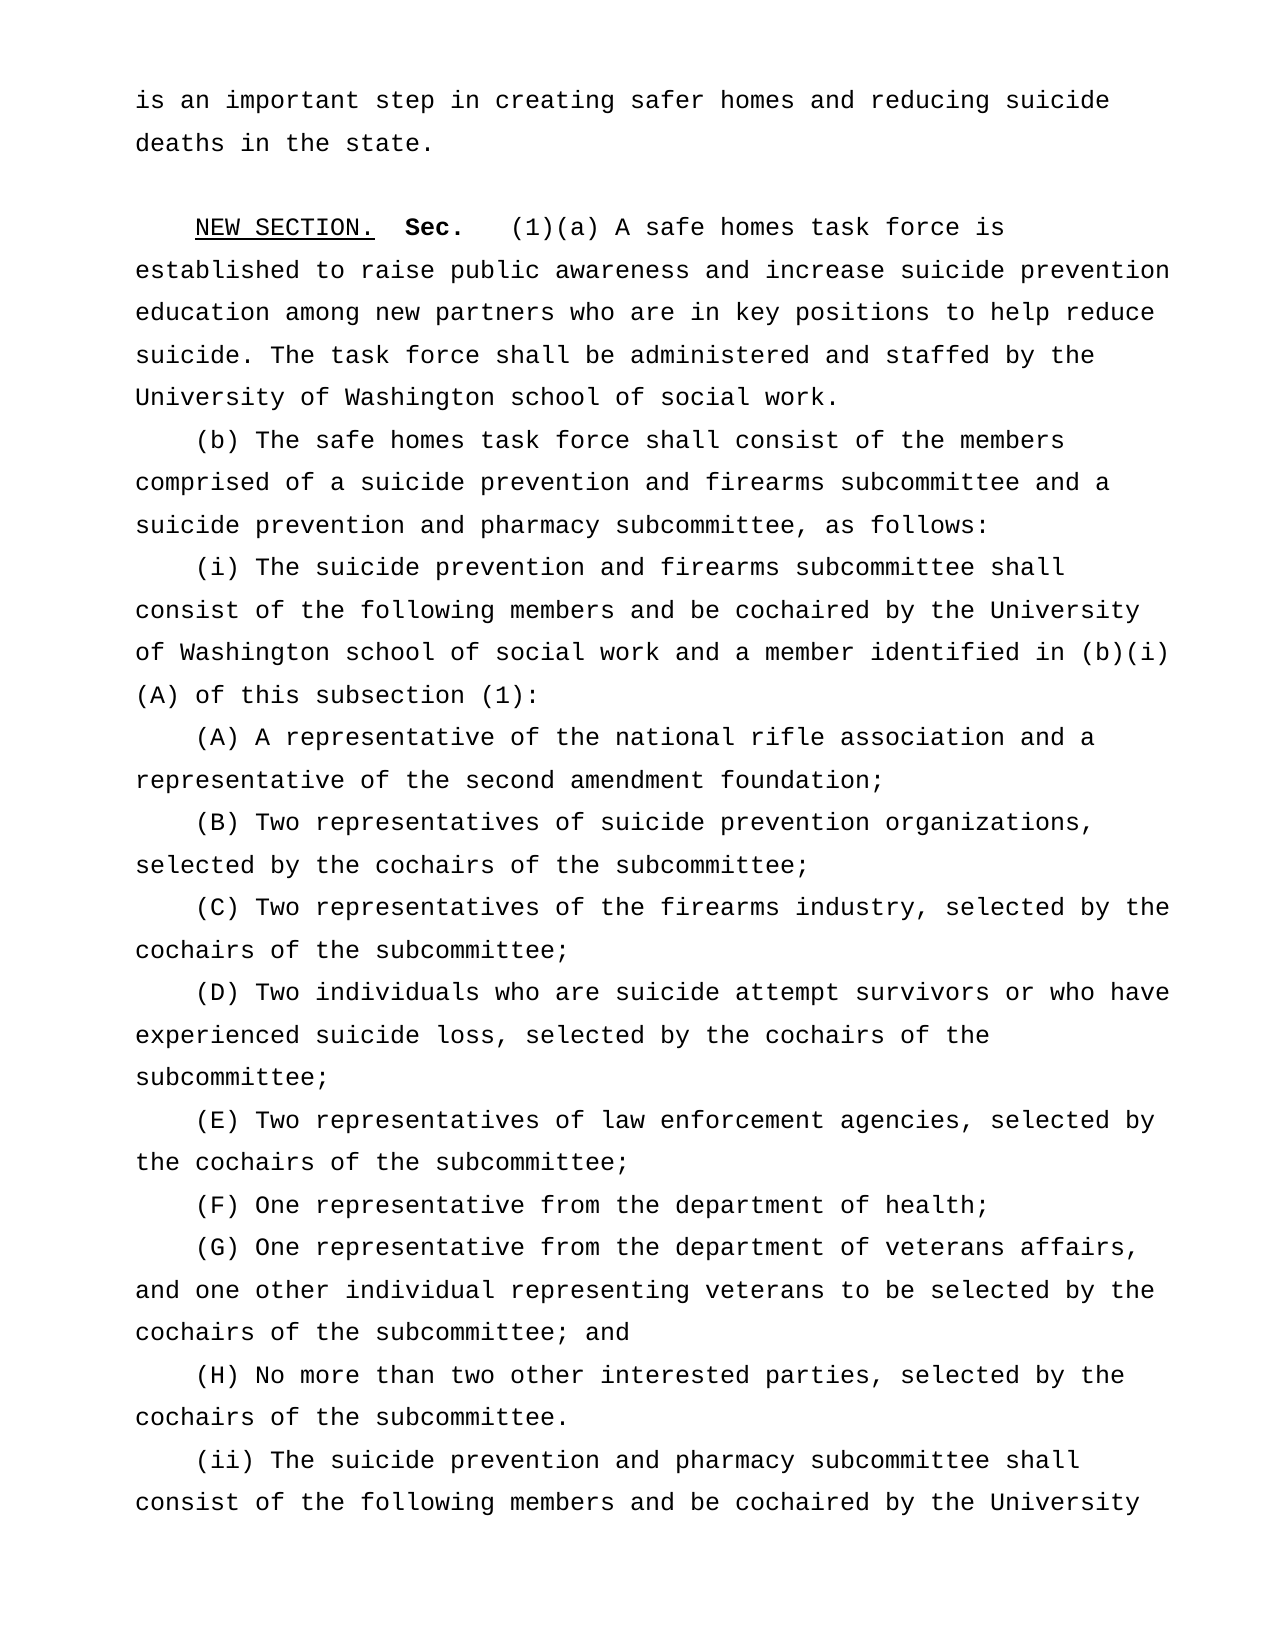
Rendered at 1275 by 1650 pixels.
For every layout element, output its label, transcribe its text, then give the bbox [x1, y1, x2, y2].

text (F) One representative from the department of health; [135, 1179, 1170, 1222]
text (E) Two representatives of law enforcement agencies, selected by the cochairs of the subcommittee; [135, 1094, 1170, 1179]
text (C) Two representatives of the firearms industry, selected by the cochairs of the subcommittee; [135, 882, 1170, 967]
text (b) The safe homes task force shall consist of the members comprised of a suicide prevention and firearms subcommittee and a suicide prevention and pharmacy subcommittee, as follows: [135, 414, 1170, 542]
text NEW SECTION. Sec. (1)(a) A safe homes task force is established to raise public awareness and increase suicide prevention education among new partners who are in key positions to help reduce suicide. The task force shall be administered and staffed by the University of Washington school of social work. [135, 202, 1170, 414]
text (G) One representative from the department of veterans affairs, and one other individual representing veterans to be selected by the cochairs of the subcommittee; and [135, 1222, 1170, 1349]
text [135, 75, 1170, 160]
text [135, 1434, 1170, 1519]
text (A) A representative of the national rifle association and a representative of the second amendment foundation; [135, 712, 1170, 797]
text (H) No more than two other interested parties, selected by the cochairs of the subcommittee. [135, 1349, 1170, 1434]
text (B) Two representatives of suicide prevention organizations, selected by the cochairs of the subcommittee; [135, 797, 1170, 882]
text (i) The suicide prevention and firearms subcommittee shall consist of the following members and be cochaired by the University of Washington school of social work and a member identified in (b)(i)(A) of this subsection (1): [135, 542, 1170, 712]
text (D) Two individuals who are suicide attempt survivors or who have experienced suicide loss, selected by the cochairs of the subcommittee; [135, 967, 1170, 1094]
